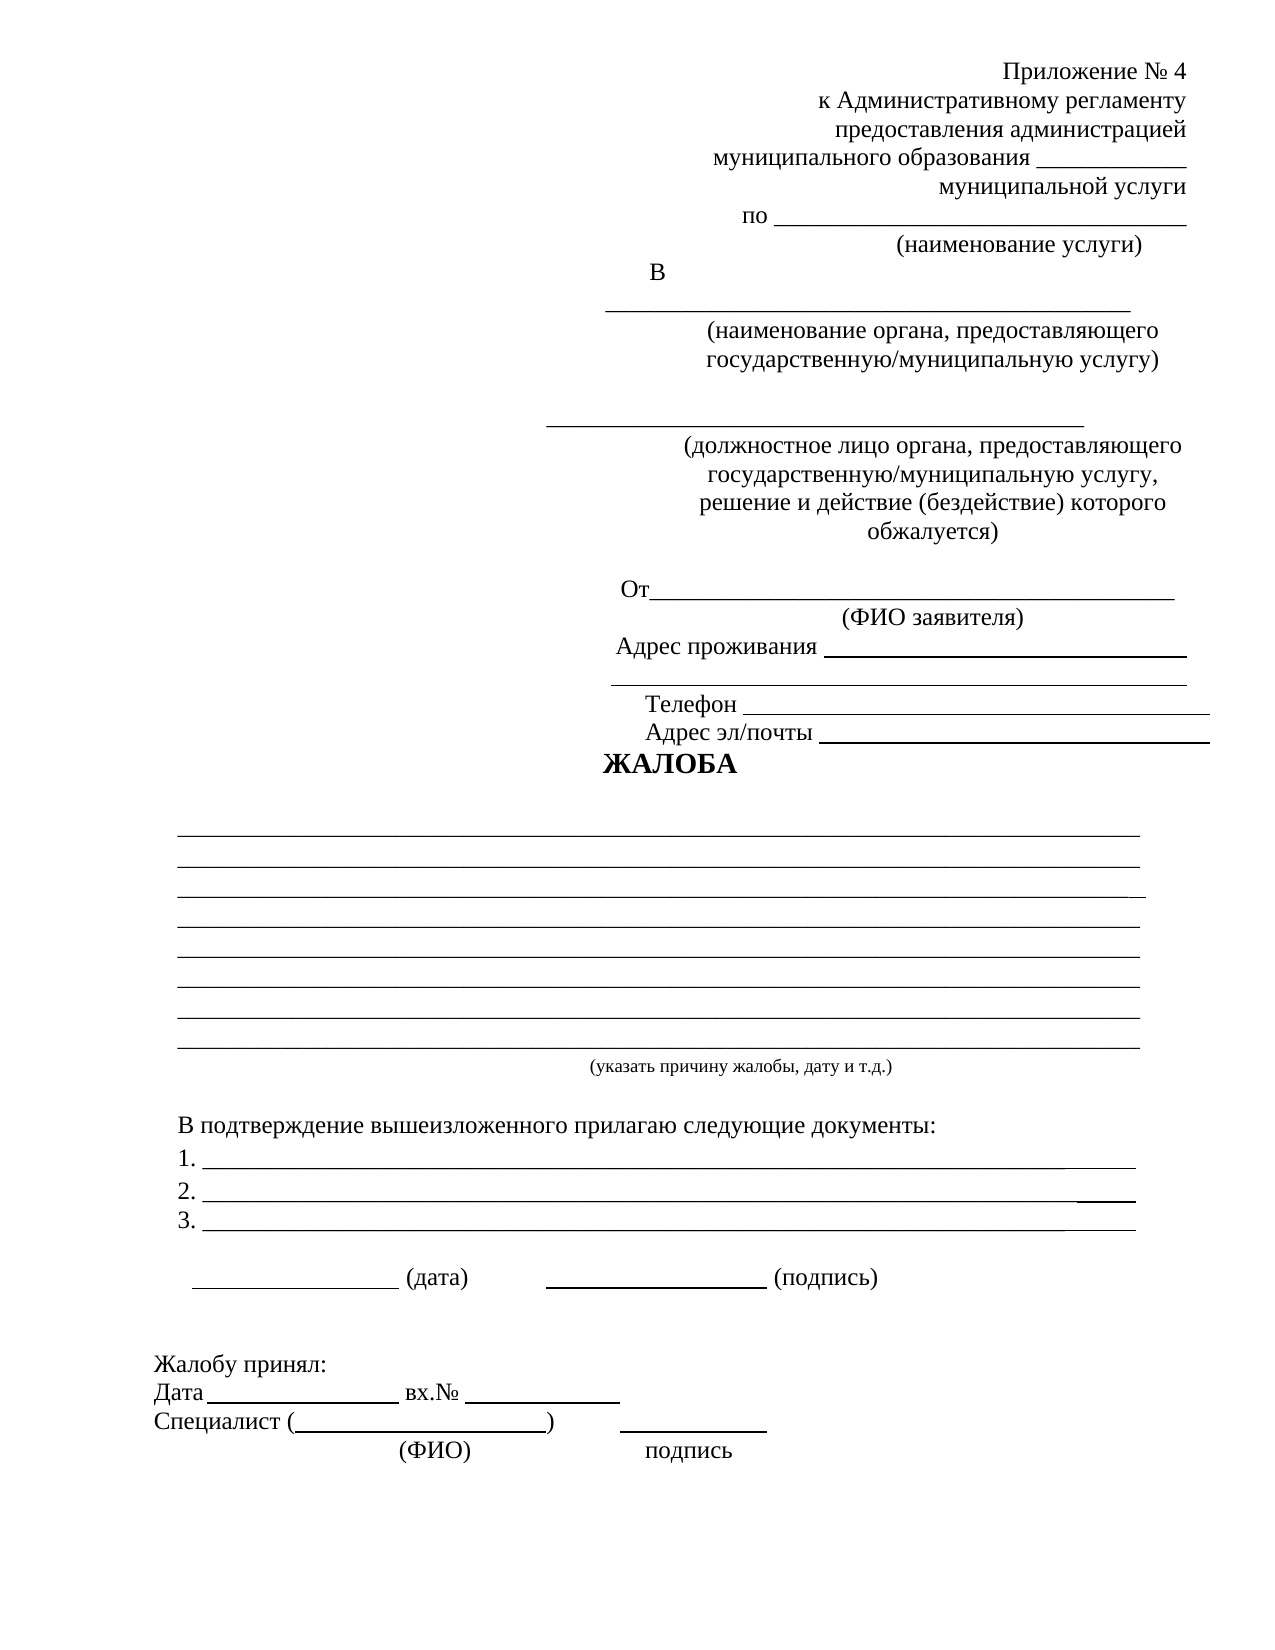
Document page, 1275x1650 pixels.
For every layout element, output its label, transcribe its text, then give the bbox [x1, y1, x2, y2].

text От__________________________________________ [620, 545, 1186, 602]
text (указать причину жалобы, дату и т.д.) [281, 1055, 1186, 1077]
text (наименование органа, предоставляющего государственную/муниципальную услугу) [679, 315, 1186, 372]
text ____________________________________________________________________________________ [177, 813, 1186, 840]
text 3. _____________________________________________________________________ [177, 1205, 1186, 1262]
text ____________________________________________________________________________________ [177, 934, 1186, 961]
text предоставления администрацией [177, 114, 1186, 142]
text ____________________________________________________________________________________ [177, 843, 1186, 870]
text муниципального образования ____________ [177, 142, 1186, 171]
text Жалобу принял: [118, 1349, 1186, 1377]
text Адрес проживания [118, 631, 1186, 689]
text муниципальной услуги [177, 171, 1186, 200]
text Приложение № 4 [177, 56, 1186, 85]
text 2. ______________________________________________________________________ [177, 1176, 1186, 1205]
text Телефон [177, 689, 1186, 717]
text (ФИО) подпись [177, 1435, 1186, 1464]
text Специалист ( ) [118, 1406, 1186, 1435]
text ____________________________________________________________________________________ [177, 964, 1186, 991]
text по _________________________________ [177, 200, 1186, 229]
text Адрес эл/почты [177, 717, 1186, 746]
text 1. _____________________________________________________________________ [177, 1143, 1186, 1172]
text (дата) (подпись) [118, 1262, 1186, 1291]
text ____________________________________________________________________________________ [177, 994, 1186, 1021]
text (должностное лицо органа, предоставляющего государственную/муниципальную услугу, решение и действие (бездействие) которого обжалуется) [679, 430, 1186, 545]
text ____________________________________________________________________________________ [177, 1025, 1186, 1051]
text ____________________________________________________________________________________ [177, 904, 1186, 930]
text В подтверждение вышеизложенного прилагаю следующие документы: [177, 1110, 1186, 1139]
text ___________________________________________________________________________________ [177, 874, 1186, 900]
text ЖАЛОБА [118, 746, 1186, 780]
text ___________________________________________ [546, 372, 1186, 430]
text Дата вх.№ [118, 1377, 1186, 1406]
text к Административному регламенту [177, 85, 1186, 114]
text (наименование услуги) [177, 229, 1186, 257]
text В __________________________________________ [605, 257, 1186, 315]
text (ФИО заявителя) [679, 602, 1186, 631]
